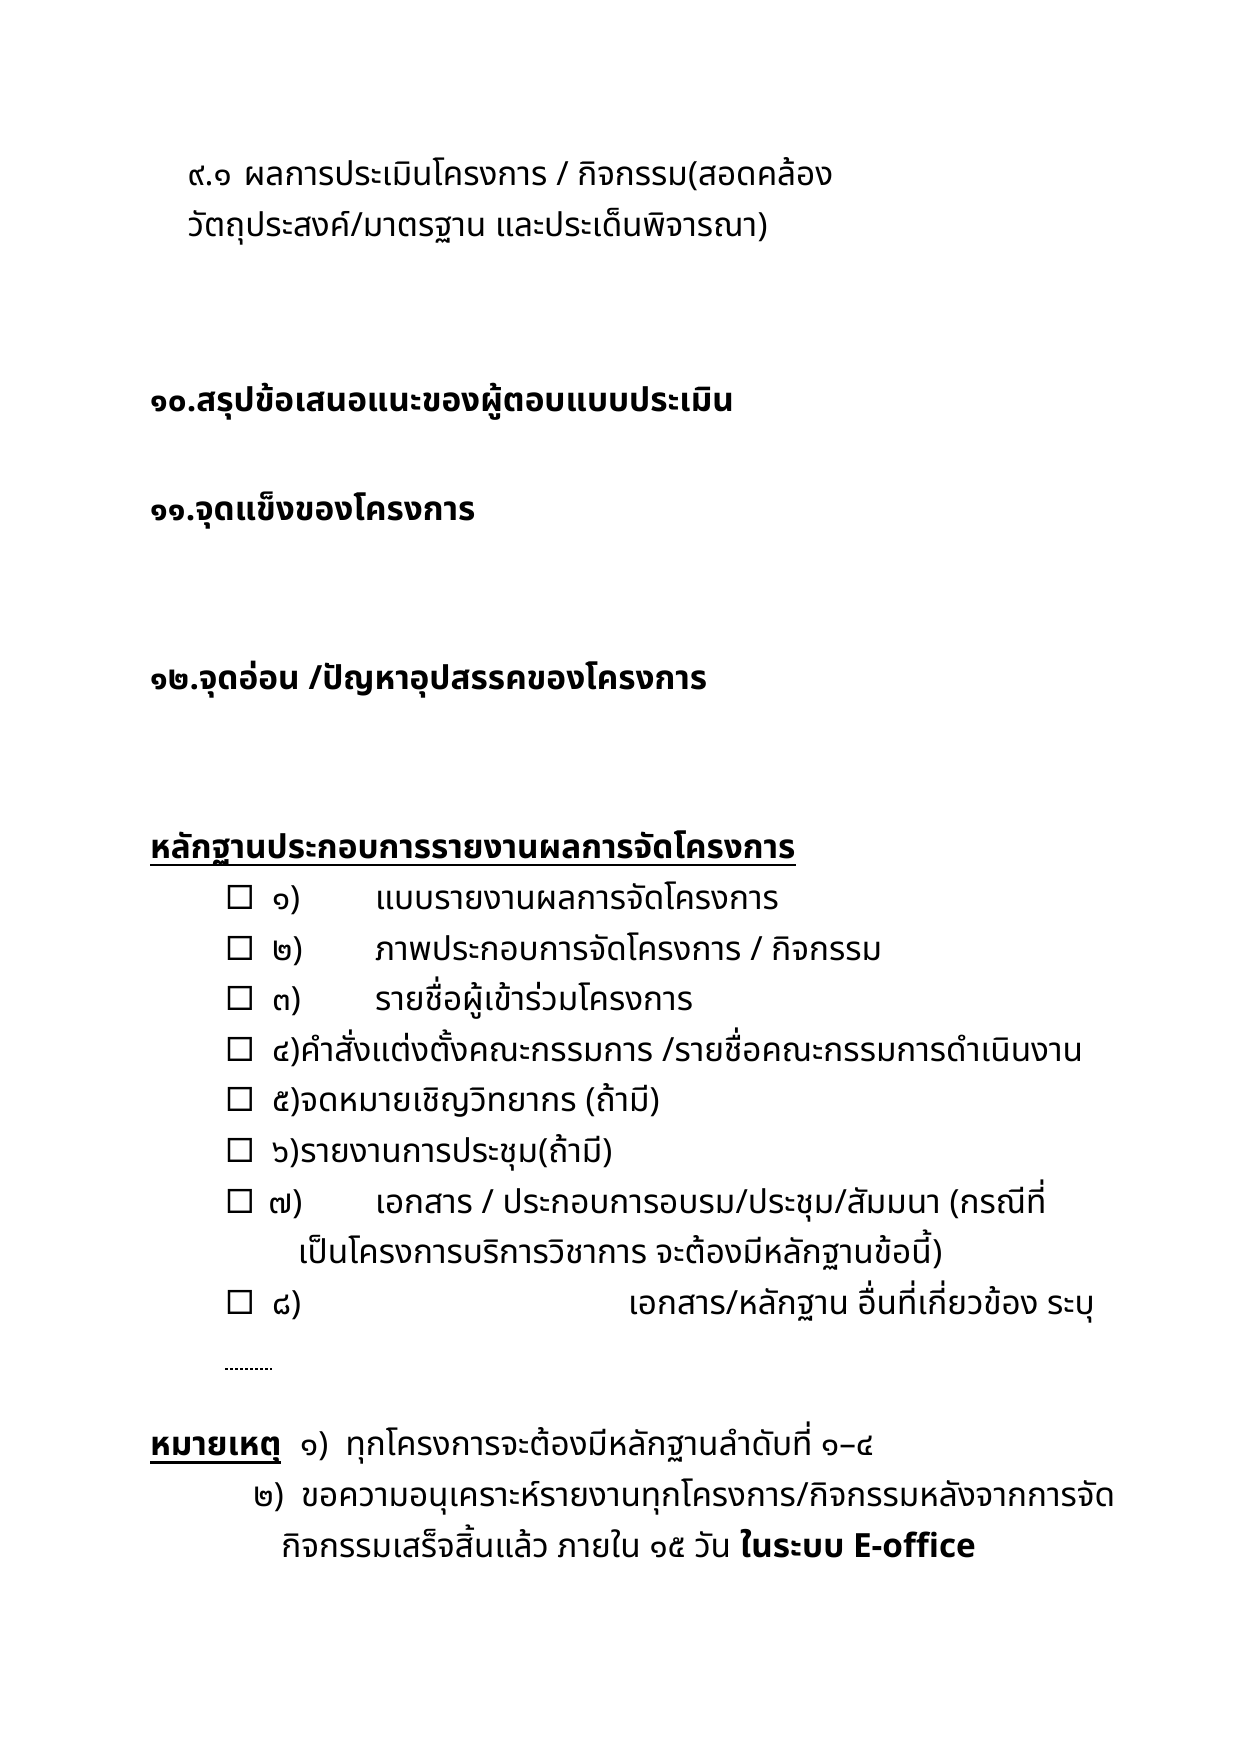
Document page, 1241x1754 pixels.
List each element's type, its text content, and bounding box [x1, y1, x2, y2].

text ๒) ขอความอนุเคราะห์รายงานทุกโครงการ/กิจกรรมหลังจากการจัดกิจกรรมเสร็จสิ้นแล้ว ภายใน ๑๕ วัน ในระบบ E-office [253, 1471, 1125, 1572]
text ๗) เอกสาร / ประกอบการอบรม/ประชุม/สัมมนา (กรณีที่เป็นโครงการบริการวิชาการ จะต้องมีหลักฐานข้อนี้) [225, 1177, 1090, 1279]
text หลักฐานประกอบการรายงานผลการจัดโครงการ [150, 823, 1090, 874]
text ๑) แบบรายงานผลการจัดโครงการ [225, 874, 1090, 924]
text ๑๐.สรุปข้อเสนอแนะของผู้ตอบแบบประเมิน [150, 376, 1090, 427]
text ๘) เอกสาร/หลักฐาน อื่นที่เกี่ยวข้อง ระบุ [225, 1279, 1090, 1375]
text ๒) ภาพประกอบการจัดโครงการ / กิจกรรม [225, 924, 1090, 975]
text ๑๑.จุดแข็งของโครงการ [150, 484, 1090, 535]
text ๔) คำสั่งแต่งตั้งคณะกรรมการ /รายชื่อคณะกรรมการดำเนินงาน [225, 1026, 1090, 1076]
text ๕) จดหมายเชิญวิทยากร (ถ้ามี) [225, 1076, 1090, 1127]
text ๙.๑ ผลการประเมินโครงการ / กิจกรรม(สอดคล้องวัตถุประสงค์/มาตรฐาน และประเด็นพิจารณา) [187, 150, 1090, 251]
text ๑๒.จุดอ่อน /ปัญหาอุปสรรคของโครงการ [150, 654, 1090, 704]
text หมายเหตุ ๑) ทุกโครงการจะต้องมีหลักฐานลำดับที่ ๑–๔ [150, 1420, 1125, 1471]
text ๖) รายงานการประชุม(ถ้ามี) [225, 1127, 1090, 1177]
text ๓) รายชื่อผู้เข้าร่วมโครงการ [225, 975, 1090, 1026]
